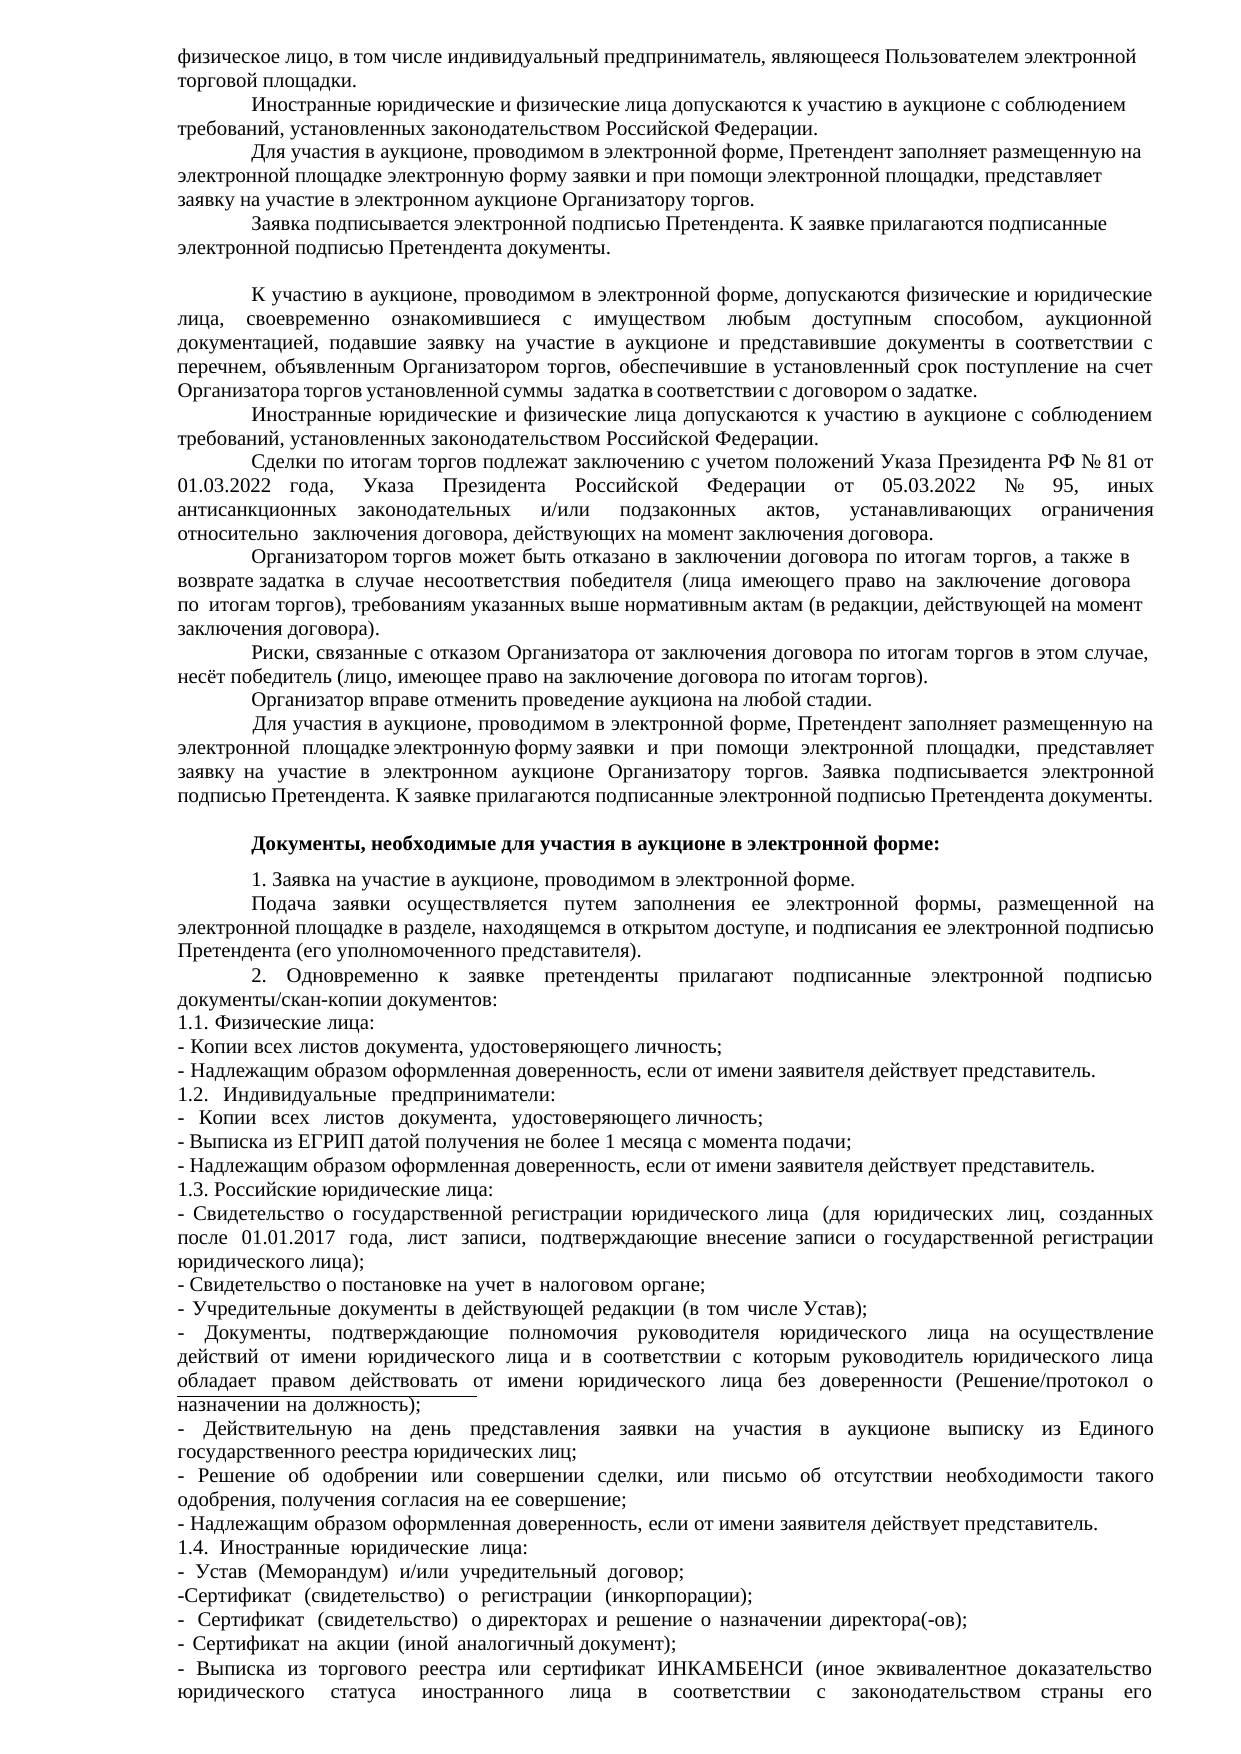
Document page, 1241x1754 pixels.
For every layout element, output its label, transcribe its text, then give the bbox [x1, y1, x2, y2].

text - Надлежащим образом оформленная доверенность, если от имени заявителя действует представитель. [177, 1511, 1154, 1535]
text - Выписка из ЕГРИП датой получения не более 1 месяца с момента подачи; [177, 1130, 1154, 1153]
text Для участия в аукционе, проводимом в электронной форме, Претендент заполняет размещенную на электронной площадкеэлектроннуюформузаявки и при помощи электронной площадки, представляет заявку на участие в электронном аукционе Организатору торгов. Заявка подписывается электронной подписью Претендента. К заявке прилагаются подписанные электронной подписью Претендента документы. [177, 712, 1154, 807]
text - Решение об одобрении или совершении сделки, или письмо об отсутствии необходимости такого одобрения, получения согласия на ее совершение; [177, 1464, 1154, 1511]
text Иностранные юридические и физические лица допускаются к участию в аукционе с соблюдением требований, установленных законодательством Российской Федерации. [177, 92, 1157, 139]
text - Учредительные документы в действующей редакции (в том числе Устав); [177, 1297, 1154, 1320]
text - Свидетельство о постановке на учет в налоговом органе; [177, 1273, 1154, 1297]
text 1.2. Индивидуальные предприниматели: [177, 1082, 1154, 1106]
text 1.3. Российские юридические лица: [177, 1177, 1154, 1201]
text Заявка подписывается электронной подписью Претендента. К заявке прилагаются подписанные электронной подписью Претендента документы. [177, 211, 1157, 259]
text К участию в аукционе, проводимом в электронной форме, допускаются физические и юридические лица, своевременно ознакомившиеся с имуществом любым доступным способом, аукционной документацией, подавшие заявку на участие в аукционе и представившие документы в соответствии с перечнем, объявленным Организатором торгов, обеспечившие в установленный срок поступление на счет Организатораторговустановленнойсуммы задаткавсоответствиис договоромо задатке. [177, 283, 1157, 402]
text Для участия в аукционе, проводимом в электронной форме, Претендент заполняет размещенную на электронной площадке электронную форму заявки и при помощи электронной площадки, представляет заявку на участие в электронном аукционе Организатору торгов. [177, 139, 1157, 211]
text - Свидетельство о государственной регистрации юридического лица (для юридических лиц, созданных после 01.01.2017 года, лист записи, подтверждающие внесение записи о государственной регистрации юридического лица); [177, 1201, 1154, 1273]
text - Копии всех листов документа, удостоверяющего личность; [177, 1034, 1157, 1058]
text - Надлежащим образом оформленная доверенность, если от имени заявителя действует представитель. [177, 1058, 1157, 1082]
text Иностранные юридические и физические лица допускаются к участию в аукционе с соблюдением требований, установленных законодательством Российской Федерации. [177, 402, 1156, 449]
text Организатором торгов может быть отказано в заключении договора по итогам торгов, а также в возврате задатка в случае несоответствия победителя (лица имеющего право на заключение договора по итогам торгов), требованиям указанных выше нормативным актам (в редакции, действующей на момент заключения договора). [177, 545, 1157, 640]
text - Действительную на день представления заявки на участия в аукционе выписку из Единого государственного реестра юридических лиц; [177, 1416, 1154, 1463]
text -Сертификат (свидетельство) о регистрации (инкорпорации); [177, 1583, 1152, 1607]
text Подача заявки осуществляется путем заполнения ее электронной формы, размещенной на электронной площадке в разделе, находящемся в открытом доступе, и подписания ее электронной подписью Претендента (его уполномоченного представителя). [177, 891, 1154, 962]
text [177, 44, 1157, 92]
text - Надлежащим образом оформленная доверенность, если от имени заявителя действует представитель. [177, 1153, 1154, 1177]
text Риски, связанные с отказом Организатора от заключения договора по итогам торгов в этом случае, несёт победитель (лицо, имеющее право на заключение договора по итогам торгов). [177, 640, 1157, 688]
text - Сертификат (свидетельство) о директорах и решение о назначении директора(-ов); [177, 1607, 1152, 1631]
text Документы, необходимые для участия в аукционе в электронной форме: [251, 831, 1154, 855]
text 1. Заявка на участие в аукционе, проводимом в электронной форме. [251, 867, 1154, 891]
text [177, 1655, 1152, 1703]
text Сделки по итогам торгов подлежат заключению с учетом положений Указа Президента РФ № 81 от 01.03.2022 года, Указа Президента Российской Федерации от 05.03.2022 № 95, иных антисанкционных законодательных и/или подзаконных актов, устанавливающих ограничения относительно заключения договора, действующих на момент заключения договора. [177, 449, 1154, 545]
text 1.4. Иностранные юридические лица: [177, 1535, 1152, 1559]
text - Устав (Меморандум) и/или учредительный договор; [177, 1559, 1152, 1583]
text 1.1. Физические лица: [177, 1011, 1157, 1034]
text - Документы, подтверждающие полномочия руководителя юридического лица на осуществление действий от имени юридического лица и в соответствии с которым руководитель юридического лица обладает правом действовать от имени юридического лица без доверенности (Решение/протокол о назначении на должность); [177, 1321, 1154, 1416]
text Организатор вправе отменить проведение аукциона на любой стадии. [177, 688, 1157, 712]
text - Копии всех листов документа, удостоверяющего личность; [177, 1106, 1154, 1129]
text 2. Одновременно к заявке претенденты прилагают подписанные электронной подписью документы/скан-копии документов: [177, 962, 1157, 1011]
text - Сертификат на акции (иной аналогичный документ); [177, 1631, 1152, 1655]
